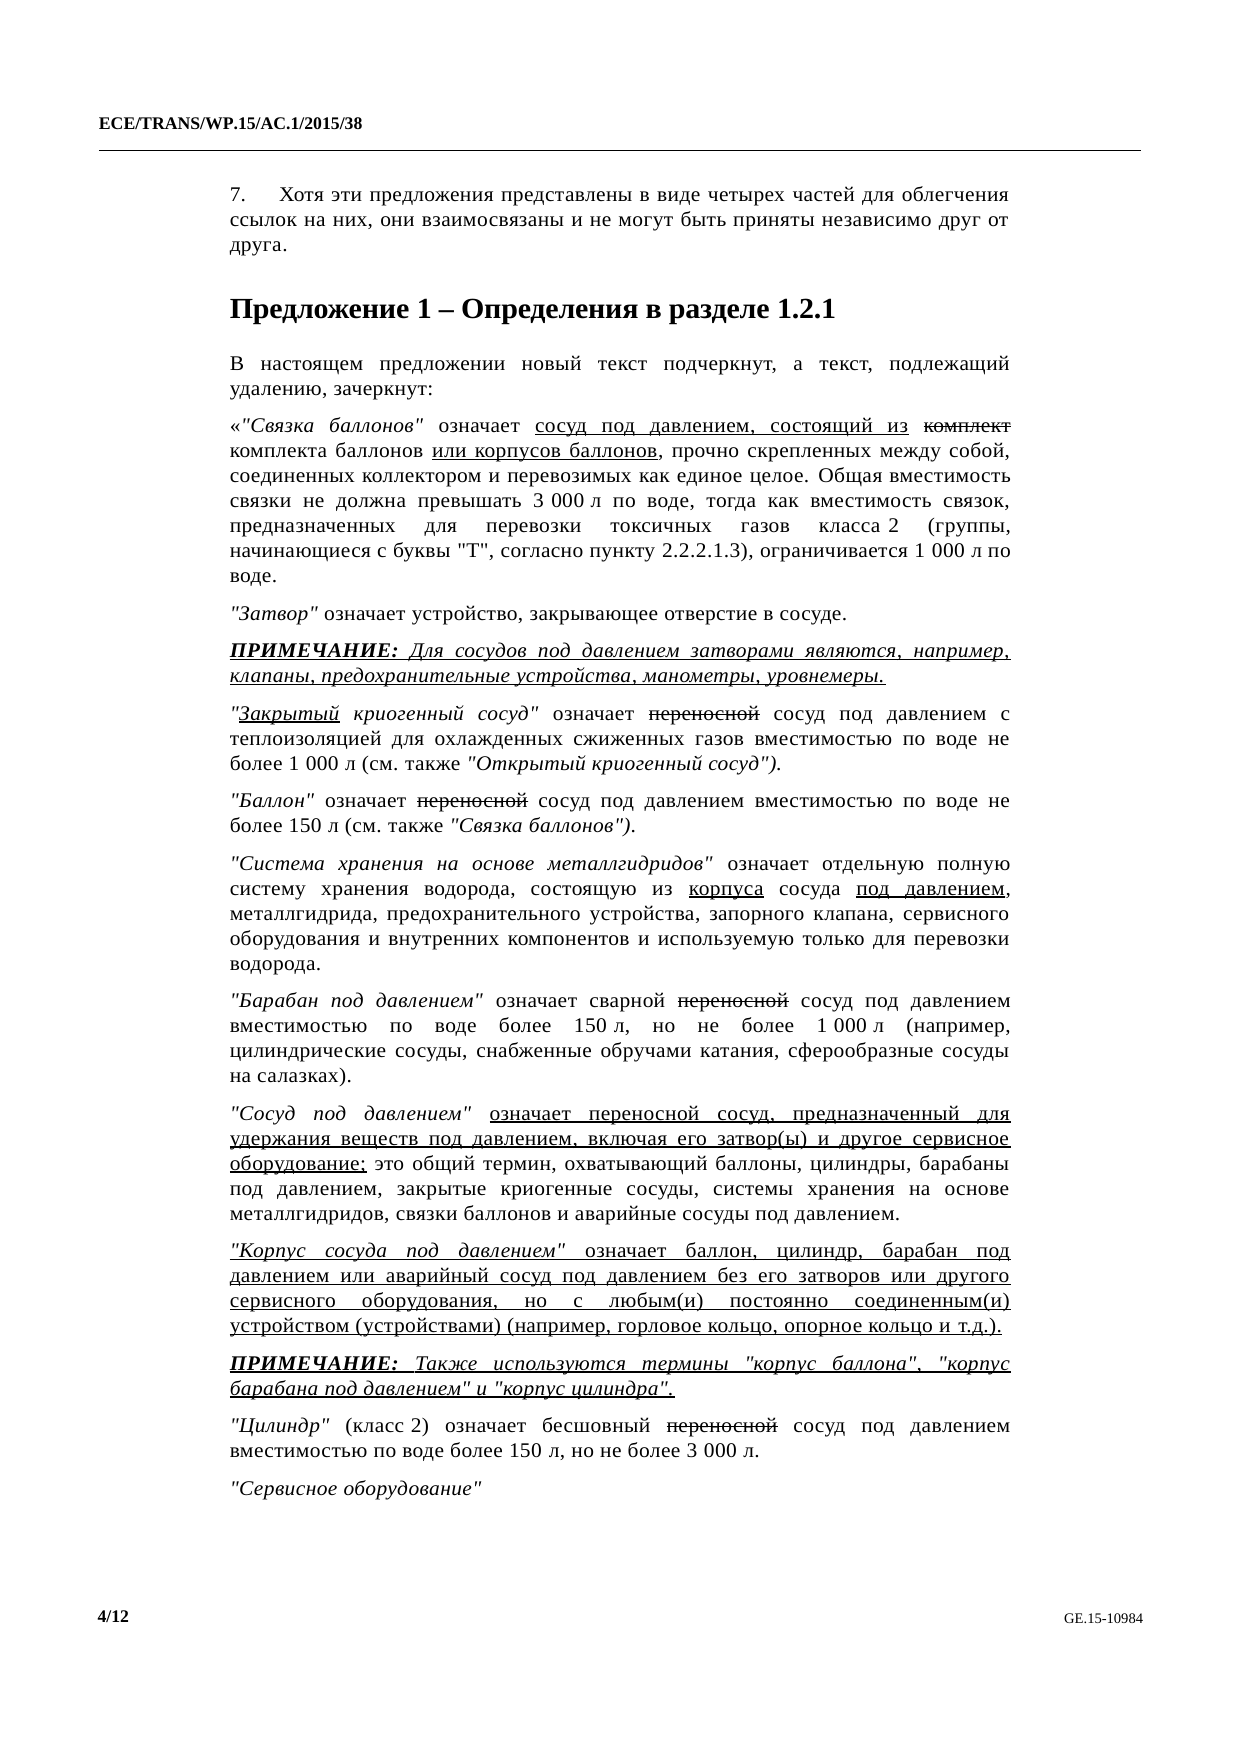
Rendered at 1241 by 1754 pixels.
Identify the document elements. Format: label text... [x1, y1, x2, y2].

text "Сосуд под давлением" означает переносной сосуд, предназначенный для удержания веществ под давлением, включая его затвор(ы) и другое сервисное оборудование; это общий термин, охватывающий баллоны, цилиндры, барабаны под давлением, закрытые криогенные сосуды, системы хранения на основе металлгидридов, связки баллонов и аварийные сосуды под давлением. [229, 1100, 1011, 1146]
text ПРИМЕЧАНИЕ: Для сосудов под давлением затворами являются, например, клапаны, предохранительные устройства, манометры, уровнемеры. [229, 638, 1011, 659]
text "Сервисное оборудование" [229, 1475, 1011, 1500]
text "Барабан под давлением" означает сварной переносной сосуд под давлением вместимостью по воде более 150 л, но не более 1 000 л (например, цилиндрические сосуды, снабженные обручами катания, сферообразные сосуды на салазках). [229, 988, 1011, 1088]
text Предложение 1 – Определения в разделе 1.2.1 [97, 294, 1011, 325]
text "Цилиндр" (класс 2) означает бесшовный переносной сосуд под давлением вместимостью по воде более 150 л, но не более 3 000 л. [229, 1413, 1011, 1463]
text ПРИМЕЧАНИЕ: Также используются термины "корпус баллона", "корпус барабана под давлением" и "корпус цилиндра". [229, 1350, 1011, 1371]
text "Сосуд под давлением" означает переносной сосуд, предназначенный для удержания веществ под давлением, включая его затвор(ы) и другое сервисное оборудование; это общий термин, охватывающий баллоны, цилиндры, барабаны под давлением, закрытые криогенные сосуды, системы хранения на основе металлгидридов, связки баллонов и аварийные сосуды под давлением. [229, 1148, 1011, 1225]
text 7. Хотя эти предложения представлены в виде четырех частей для облегчения ссылок на них, они взаимосвязаны и не могут быть приняты независимо друг от друга. [229, 181, 1011, 256]
text "Затвор" означает устройство, закрывающее отверстие в сосуде. [229, 600, 1011, 625]
text ПРИМЕЧАНИЕ: Также используются термины "корпус баллона", "корпус барабана под давлением" и "корпус цилиндра". [229, 1372, 1011, 1400]
text "Закрытый криогенный сосуд" означает переносной сосуд под давлением с теплоизоляцией для охлажденных сжиженных газов вместимостью по воде не более 1 000 л (см. также "Открытый криогенный сосуд"). [229, 700, 1011, 775]
text "Корпус сосуда под давлением" означает баллон, цилиндр, барабан под давлением или аварийный сосуд под давлением без его затворов или другого сервисного оборудования, но с любым(и) постоянно соединенным(и) устройством (устройствами) (например, горловое кольцо, опорное кольцо и т.д.). [229, 1260, 1011, 1284]
text "Система хранения на основе металлгидридов" означает отдельную полную систему хранения водорода, состоящую из корпуса сосуда под давлением, металлгидрида, предохранительного устройства, запорного клапана, сервисного оборудования и внутренних компонентов и используемую только для перевозки водорода. [229, 850, 1011, 975]
text В настоящем предложении новый текст подчеркнут, а текст, подлежащий удалению, зачеркнут: [229, 350, 1011, 400]
text "Корпус сосуда под давлением" означает баллон, цилиндр, барабан под давлением или аварийный сосуд под давлением без его затворов или другого сервисного оборудования, но с любым(и) постоянно соединенным(и) устройством (устройствами) (например, горловое кольцо, опорное кольцо и т.д.). [229, 1285, 1011, 1309]
text «"Связка баллонов" означает сосуд под давлением, состоящий из комплект комплекта баллонов или корпусов баллонов, прочно скрепленных между собой, соединенных коллектором и перевозимых как единое целое. Общая вместимость связки не должна превышать 3 000 л по воде, тогда как вместимость связок, предназначенных для перевозки токсичных газов класса 2 (группы, начинающиеся с буквы "Т", согласно пункту 2.2.2.1.3), ограничивается 1 000 л по воде. [229, 413, 1011, 588]
text ПРИМЕЧАНИЕ: Для сосудов под давлением затворами являются, например, клапаны, предохранительные устройства, манометры, уровнемеры. [229, 660, 1011, 688]
text "Корпус сосуда под давлением" означает баллон, цилиндр, барабан под давлением или аварийный сосуд под давлением без его затворов или другого сервисного оборудования, но с любым(и) постоянно соединенным(и) устройством (устройствами) (например, горловое кольцо, опорное кольцо и т.д.). [229, 1310, 1011, 1338]
text "Баллон" означает переносной сосуд под давлением вместимостью по воде не более 150 л (см. также "Связка баллонов"). [229, 788, 1011, 838]
